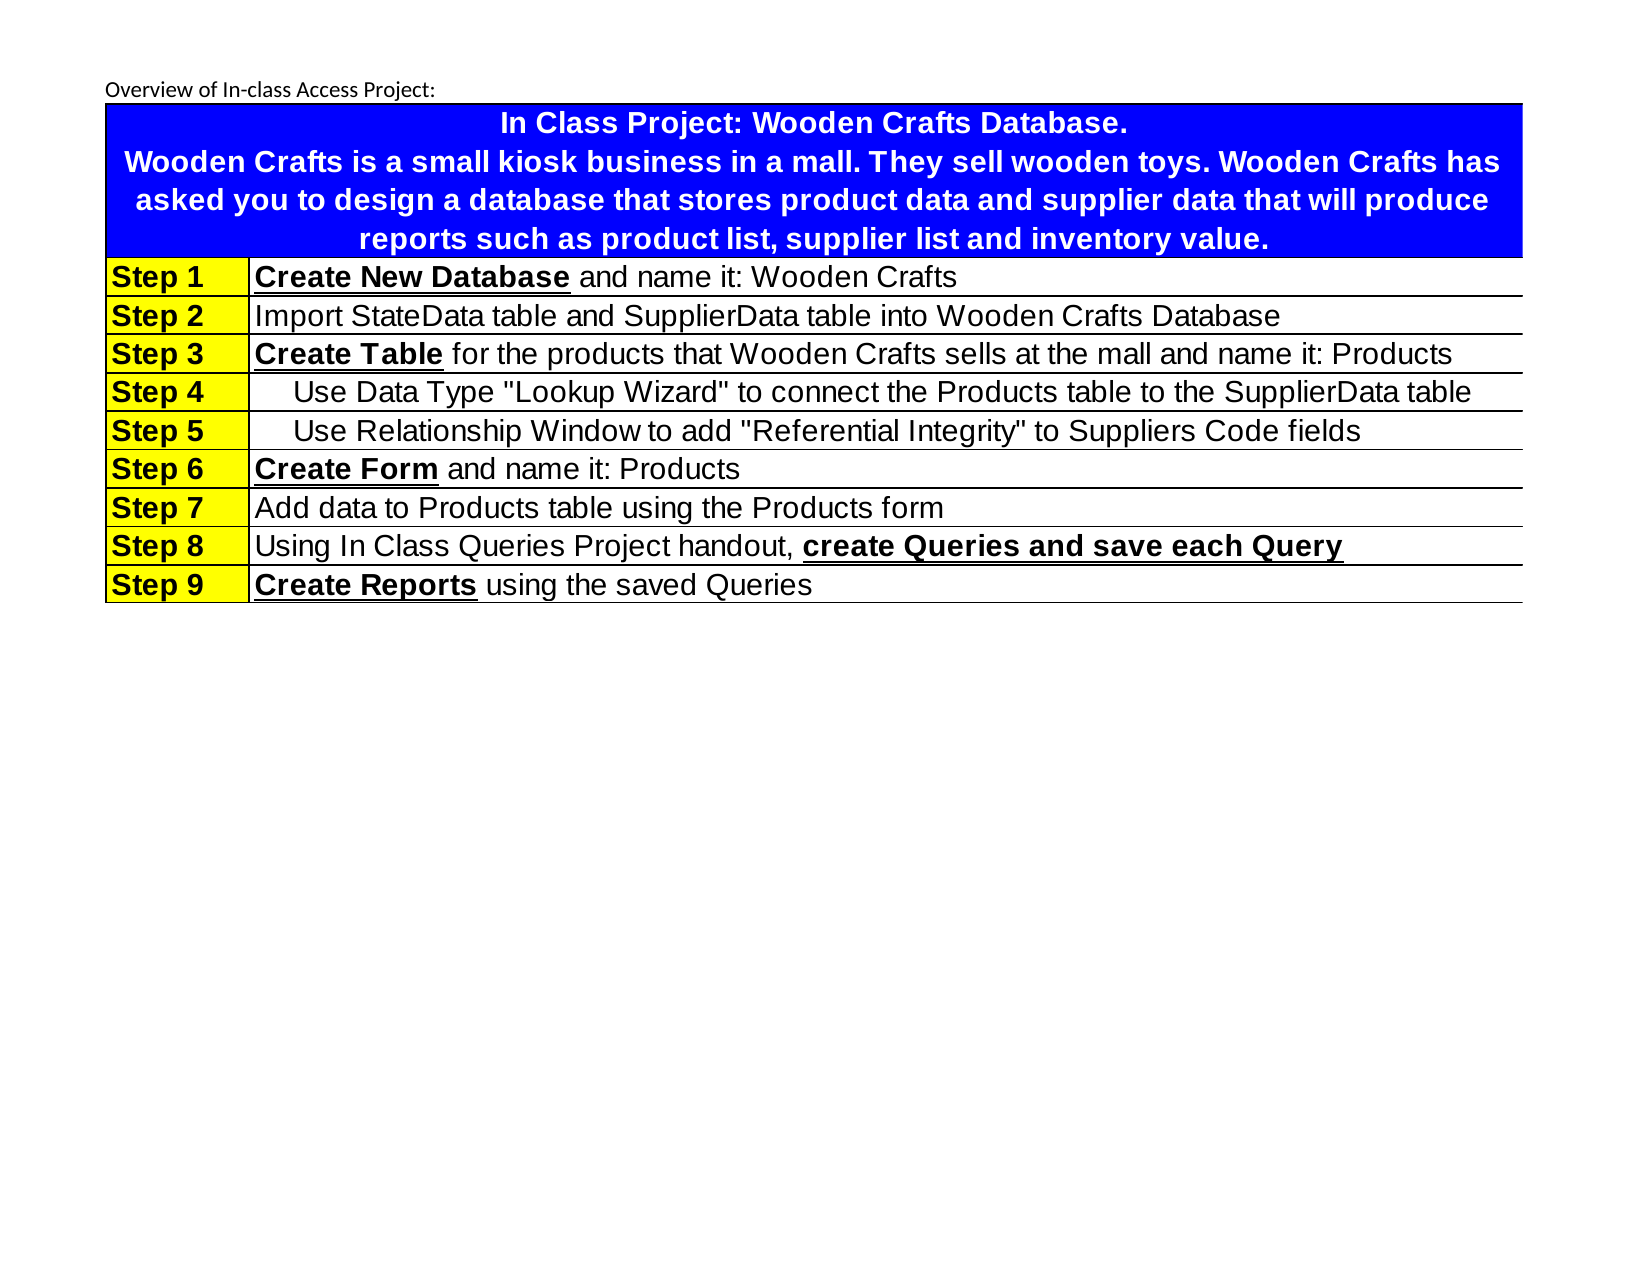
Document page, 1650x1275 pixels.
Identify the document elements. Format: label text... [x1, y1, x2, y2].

text Overview of In-class Access Project: [105, 75, 1575, 103]
